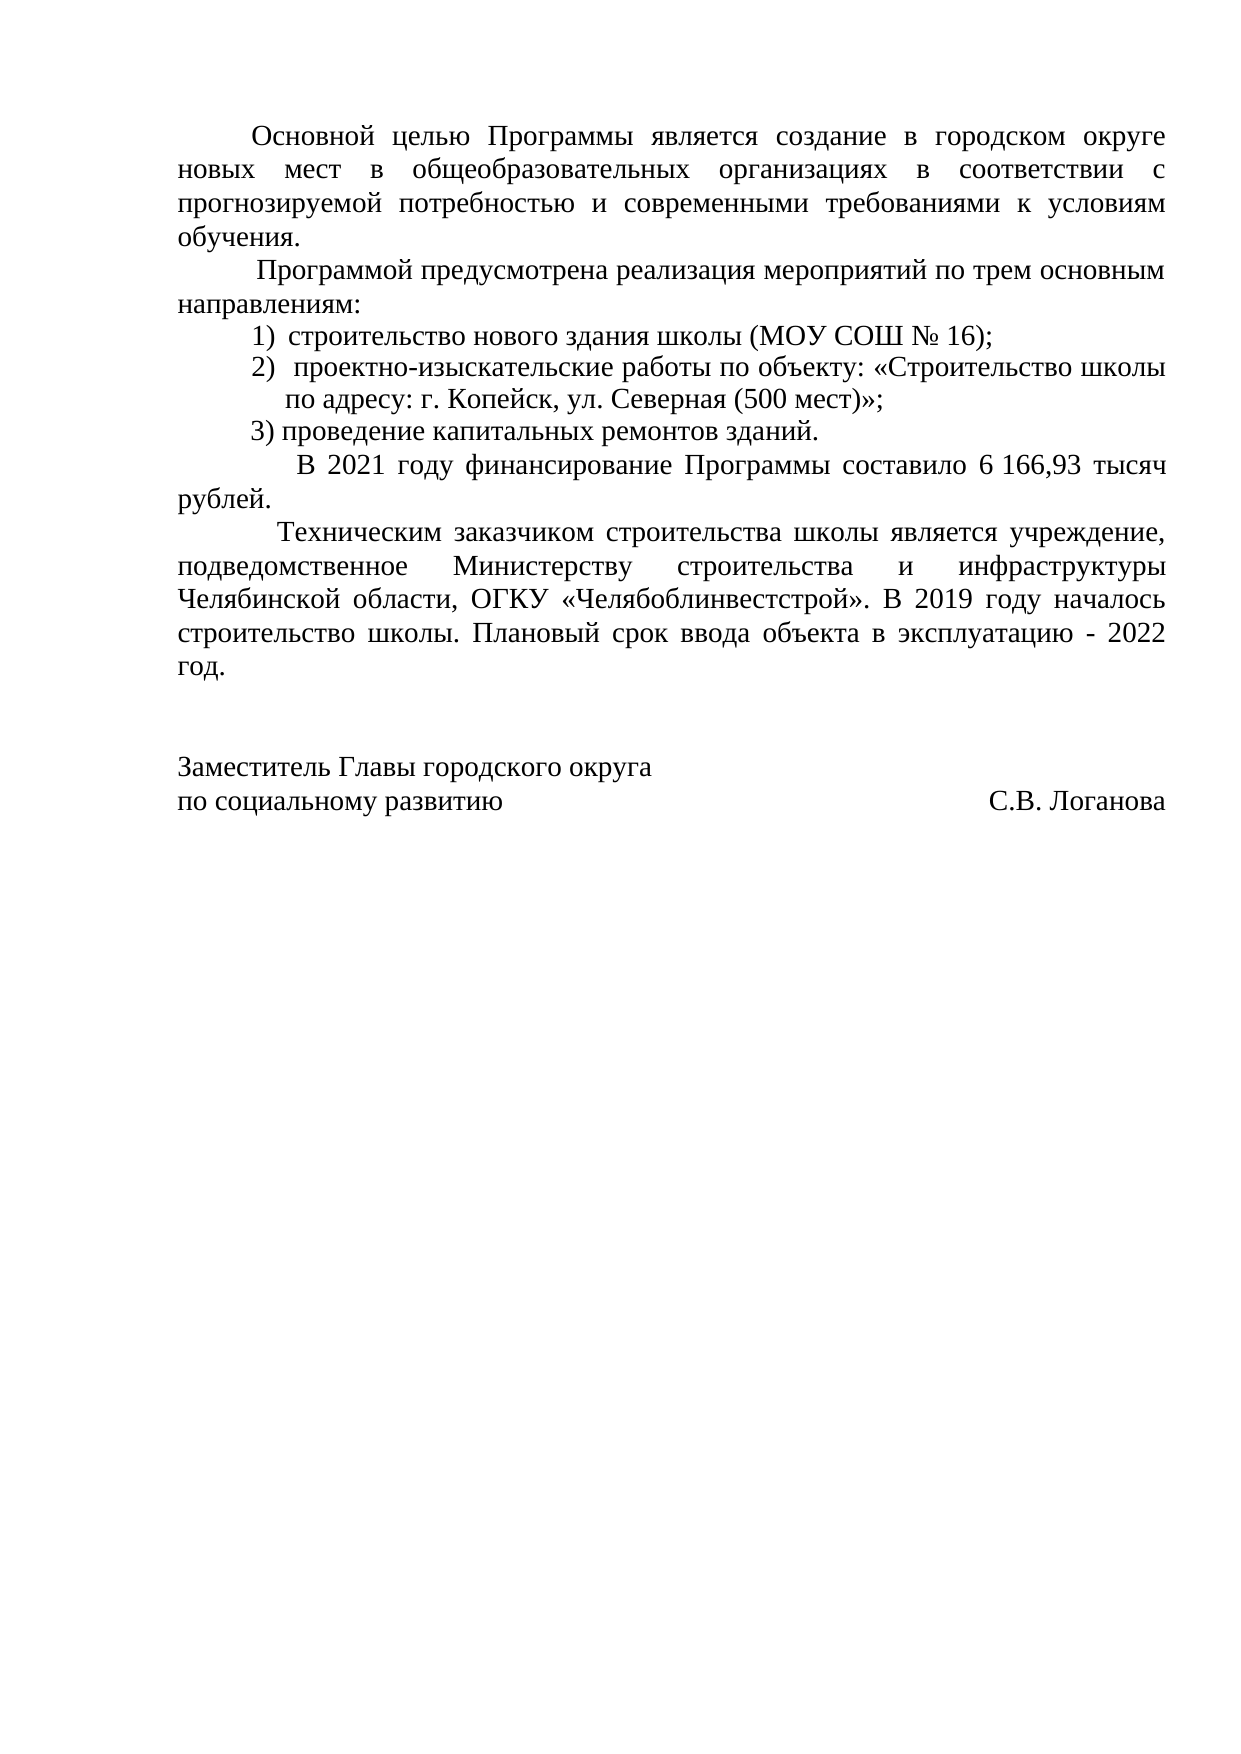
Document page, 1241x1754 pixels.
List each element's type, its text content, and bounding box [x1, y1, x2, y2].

text 3) проведение капитальных ремонтов зданий. [177, 415, 1167, 447]
list проектно-изыскательские работы по объекту: «Строительство школы по адресу: г. Копейск, ул. Северная (500 мест)»; [251, 351, 1167, 415]
text Техническим заказчиком строительства школы является учреждение, подведомственное Министерству строительства и инфраструктуры Челябинской области, ОГКУ «Челябоблинвестстрой». В 2019 году началось строительство школы. Плановый срок ввода объекта в эксплуатацию - 2022 год. [177, 514, 1167, 682]
text Программой предусмотрена реализация мероприятий по трем основным направлениям: [177, 252, 1167, 319]
text по социальному развитию С.В. Логанова [162, 783, 1167, 850]
text Заместитель Главы городского округа [162, 749, 1167, 783]
text В 2021 году финансирование Программы составило 6 166,93 тысяч рублей. [177, 447, 1167, 514]
list строительство нового здания школы (МОУ СОШ № 16); [251, 319, 1167, 351]
text Основной целью Программы является создание в городском округе новых мест в общеобразовательных организациях в соответствии с прогнозируемой потребностью и современными требованиями к условиям обучения. [177, 118, 1167, 252]
